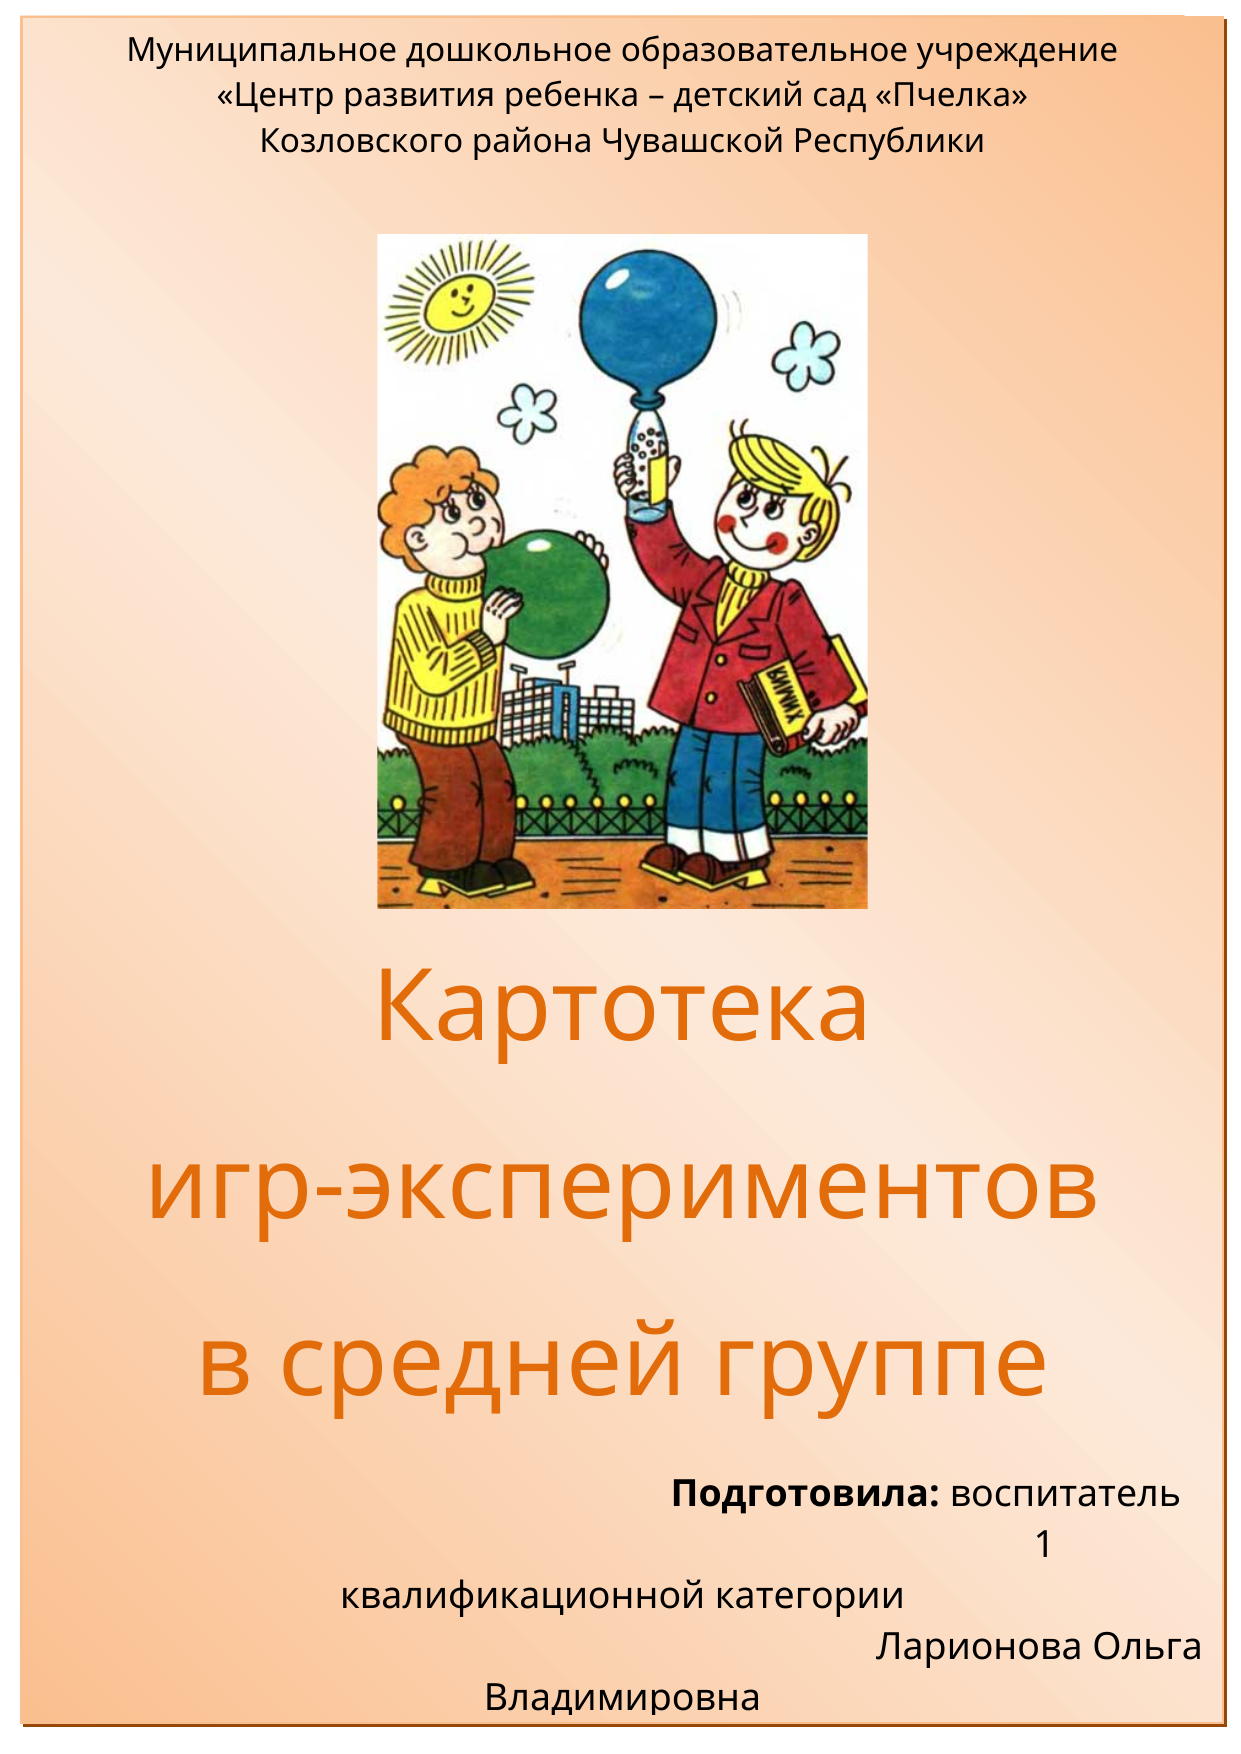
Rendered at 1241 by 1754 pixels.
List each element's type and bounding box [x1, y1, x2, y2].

picture [377, 234, 868, 909]
